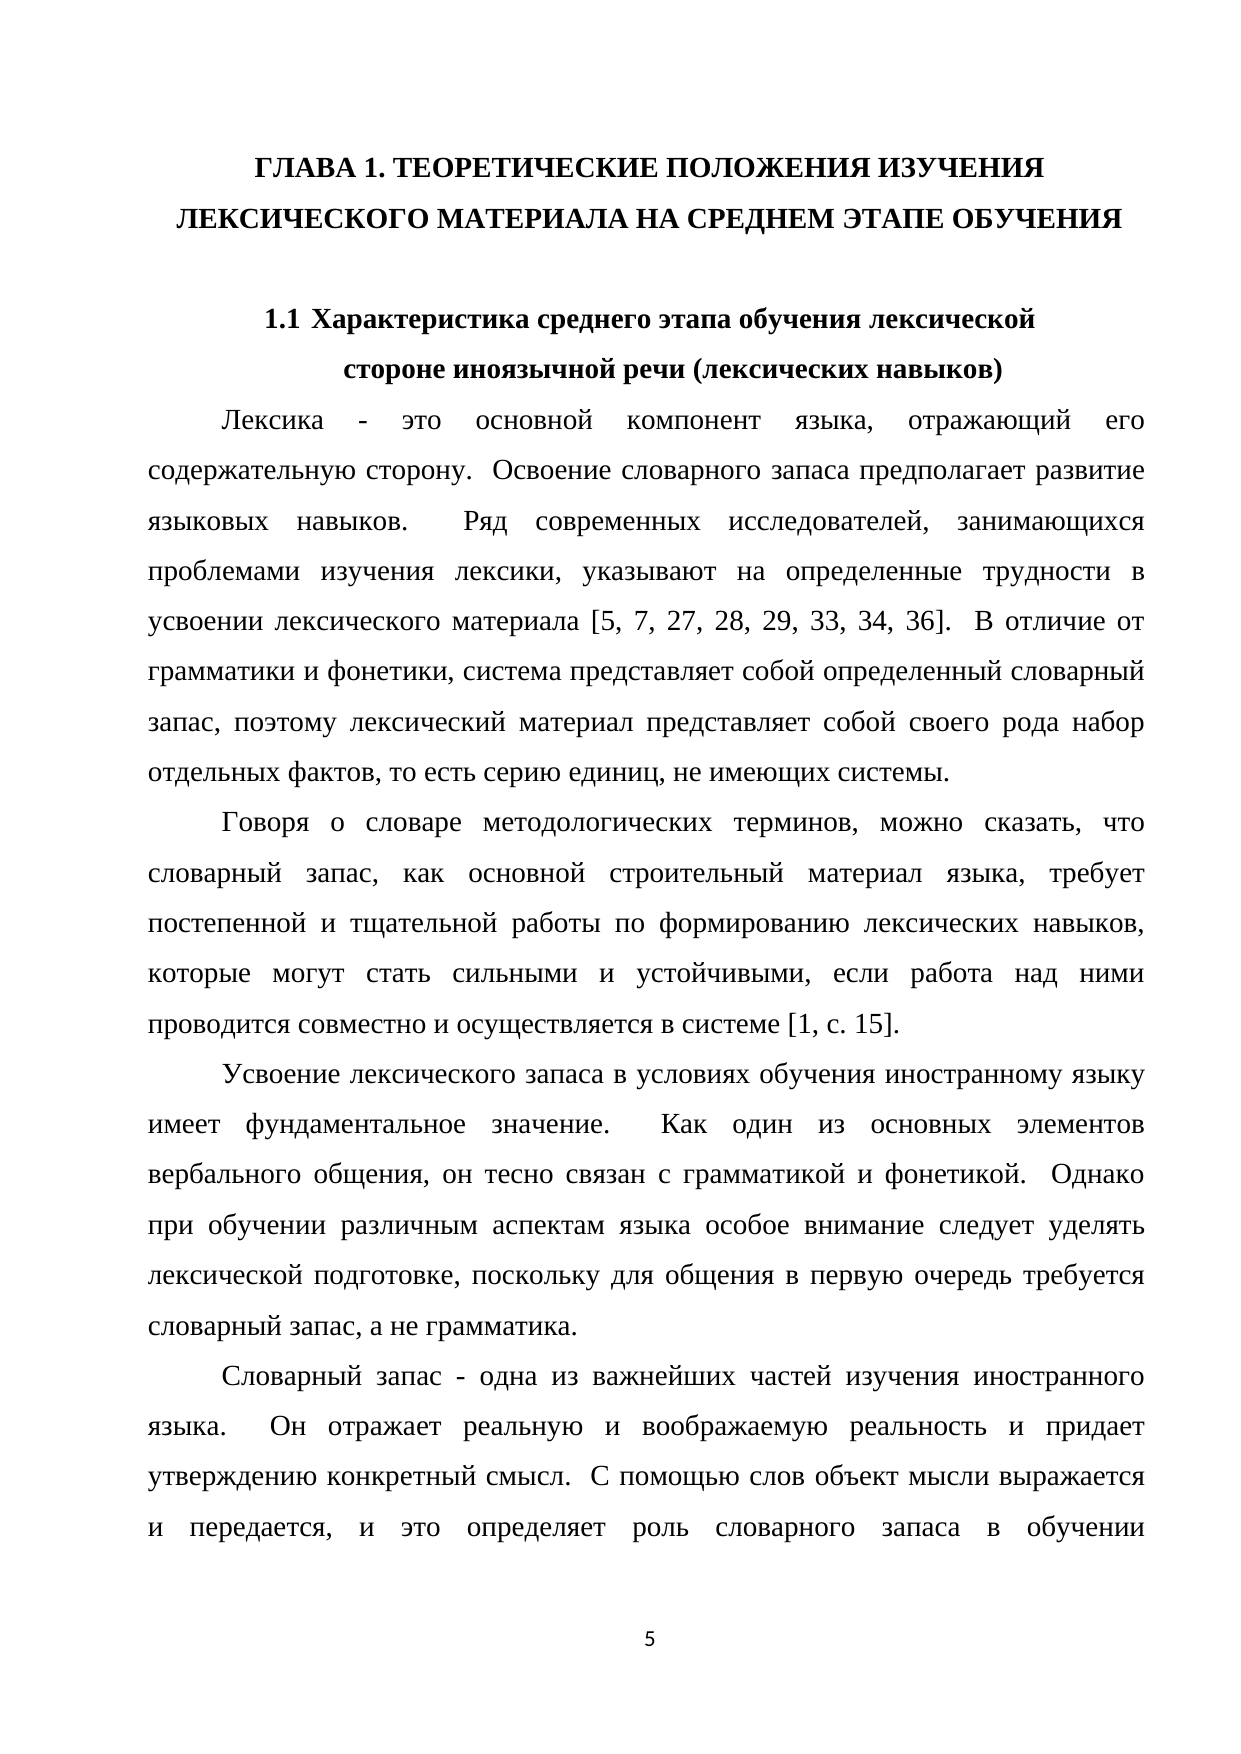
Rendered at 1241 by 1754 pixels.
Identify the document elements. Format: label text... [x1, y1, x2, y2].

subtitle Характеристика среднего этапа обучения лексической [148, 301, 1152, 335]
subtitle стороне иноязычной речи (лексических навыков) [194, 352, 1152, 385]
subtitle ГЛАВА 1. ТЕОРЕТИЧЕСКИЕ ПОЛОЖЕНИЯ ИЗУЧЕНИЯ ЛЕКСИЧЕСКОГО МАТЕРИАЛА НА СРЕДНЕМ ЭТАПЕ ОБУЧЕНИЯ [148, 150, 1152, 234]
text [148, 1358, 1146, 1542]
text Говоря о словаре методологических терминов, можно сказать, что словарный запас, как основной строительный материал языка, требует постепенной и тщательной работы по формированию лексических навыков, которые могут стать сильными и устойчивыми, если работа над ними проводится совместно и осуществляется в системе [1, с. 15]. [148, 804, 1146, 1039]
text Усвоение лексического запаса в условиях обучения иностранному языку имеет фундаментальное значение. Как один из основных элементов вербального общения, он тесно связан с грамматикой и фонетикой. Однако при обучении различным аспектам языка особое внимание следует уделять лексической подготовке, поскольку для общения в первую очередь требуется словарный запас, а не грамматика. [148, 1056, 1146, 1341]
text Лексика - это основной компонент языка, отражающий его содержательную сторону. Освоение словарного запаса предполагает развитие языковых навыков. Ряд современных исследователей, занимающихся проблемами изучения лексики, указывают на определенные трудности в усвоении лексического материала [5, 7, 27, 28, 29, 33, 34, 36]. В отличие от грамматики и фонетики, система представляет собой определенный словарный запас, поэтому лексический материал представляет собой своего рода набор отдельных фактов, то есть серию единиц, не имеющих системы. [148, 402, 1146, 788]
